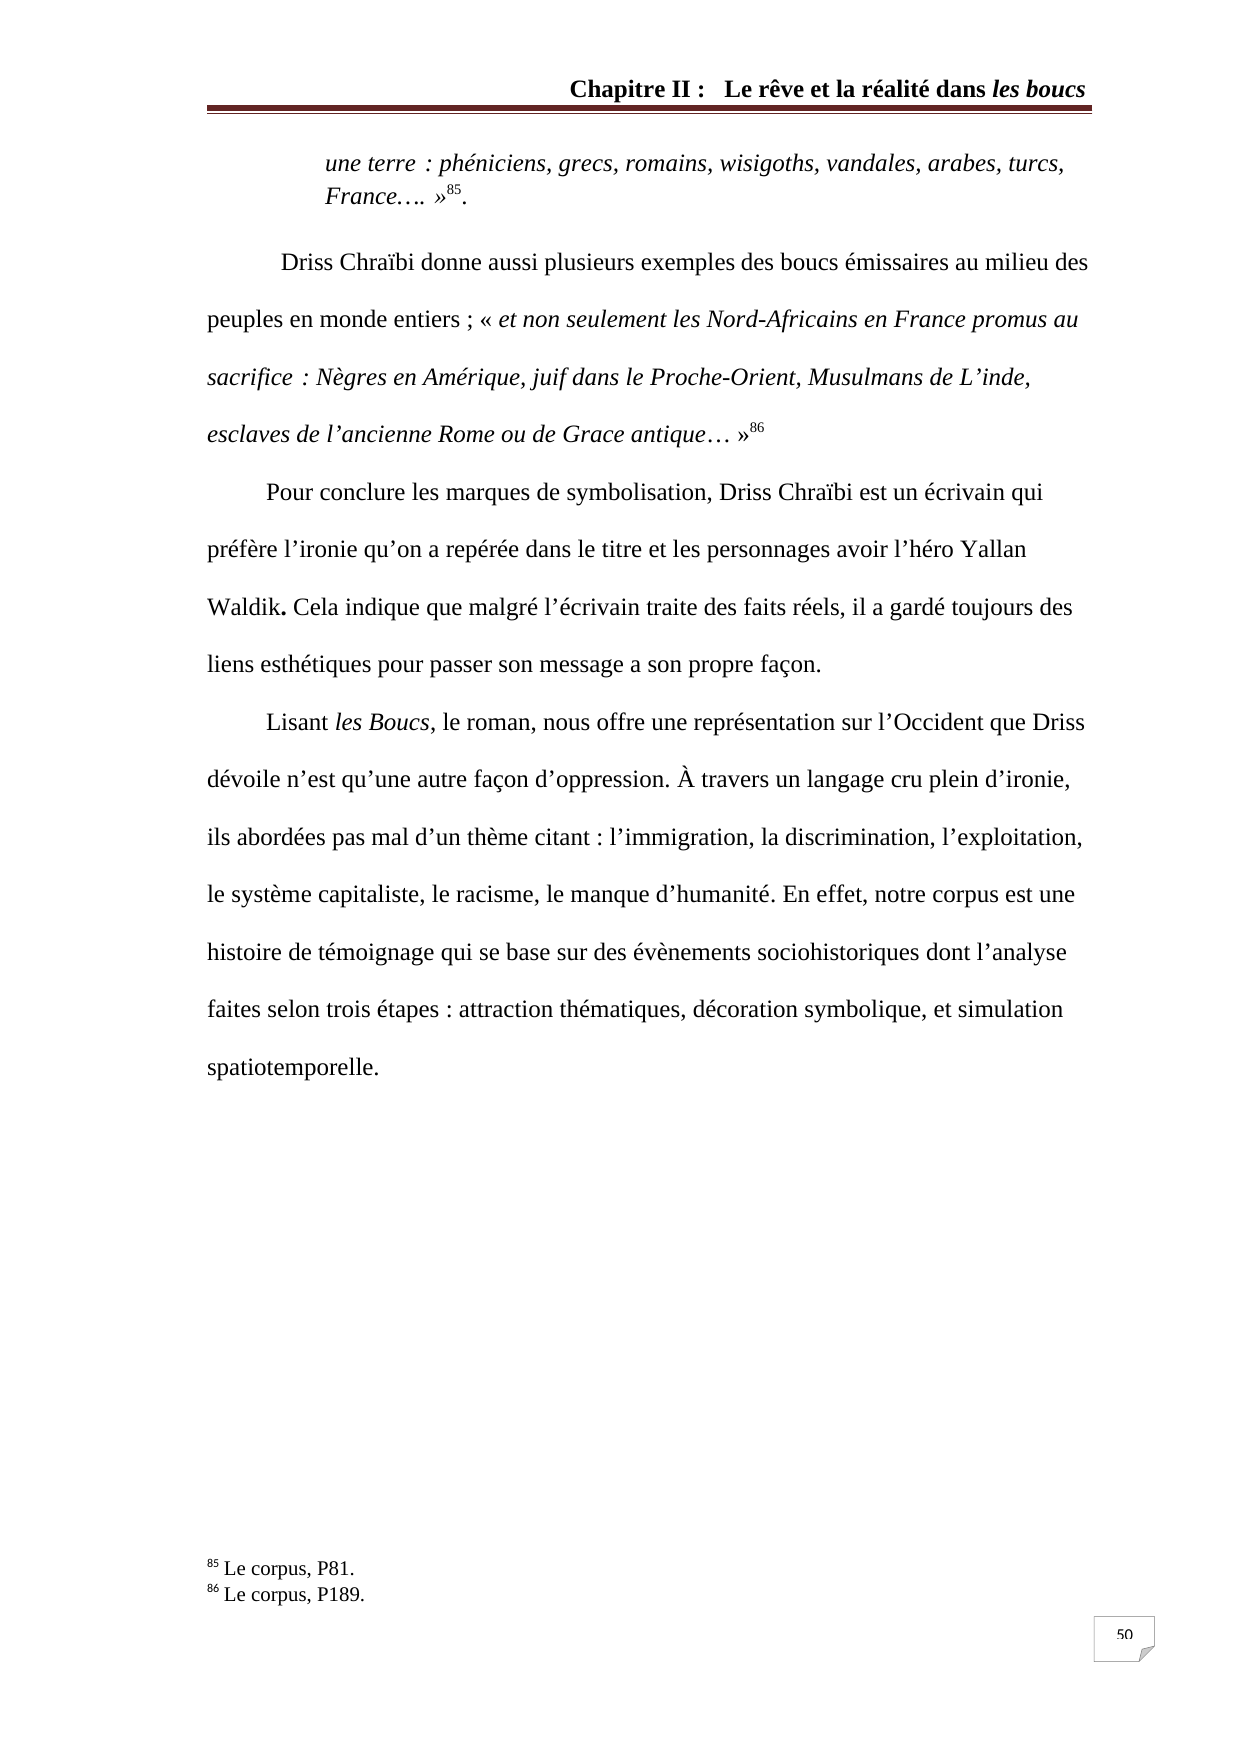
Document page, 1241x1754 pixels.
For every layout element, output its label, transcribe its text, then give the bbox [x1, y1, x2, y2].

text Pour conclure les marques de symbolisation, Driss Chraïbi est un écrivain qui préfère l’ironie qu’on a repérée dans le titre et les personnages avoir l’héro Yallan Waldik. Cela indique que malgré l’écrivain traite des faits réels, il a gardé toujours des liens esthétiques pour passer son message a son propre façon. [207, 477, 1092, 678]
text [325, 148, 1092, 209]
text Driss Chraïbi donne aussi plusieurs exemples des boucs émissaires au milieu des peuples en monde entiers ; « et non seulement les Nord-Africains en France promus au sacrifice : Nègres en Amérique, juif dans le Proche-Orient, Musulmans de L’inde, esclaves de l’ancienne Rome ou de Grace antique… » [207, 247, 1092, 448]
text Lisant les Boucs, le roman, nous offre une représentation sur l’Occident que Driss dévoile n’est qu’une autre façon d’oppression. À travers un langage cru plein d’ironie, ils abordées pas mal d’un thème citant : l’immigration, la discrimination, l’exploitation, le système capitaliste, le racisme, le manque d’humanité. En effet, notre corpus est une histoire de témoignage qui se base sur des évènements sociohistoriques dont l’analyse faites selon trois étapes : attraction thématiques, décoration symbolique, et simulation spatiotemporelle. [207, 707, 1092, 1081]
